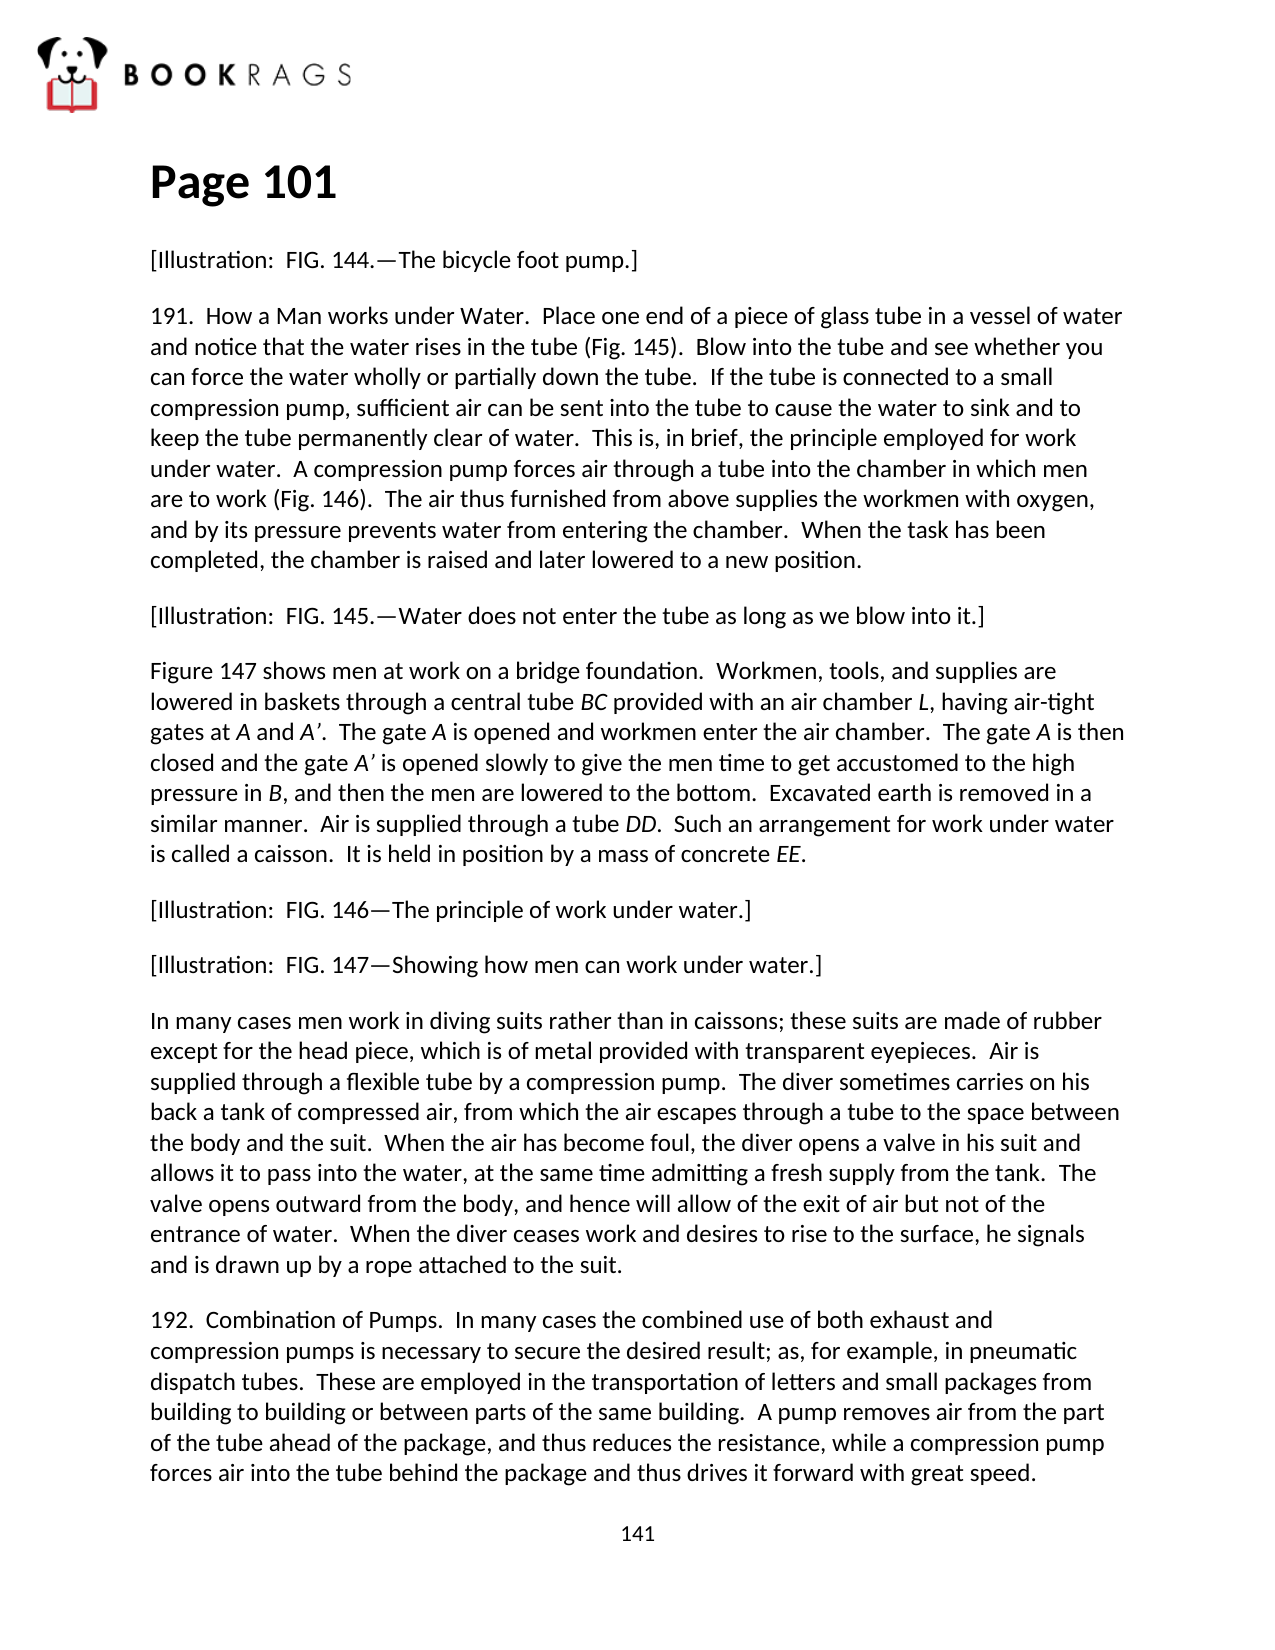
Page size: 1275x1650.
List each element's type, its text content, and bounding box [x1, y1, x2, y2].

text [Illustration: FIG. 144.—­The bicycle foot pump.] [150, 244, 1125, 275]
text [Illustration: FIG. 147—­Showing how men can work under water.] [150, 949, 1125, 980]
picture [37, 37, 351, 113]
text 192. Combination of Pumps. In many cases the combined use of both exhaust and compression pumps is necessary to secure the desired result; as, for example, in pneumatic dispatch tubes. These are employed in the transportation of letters and small packages from building to building or between parts of the same building. A pump removes air from the part of the tube ahead of the package, and thus reduces the resistance, while a compression pump forces air into the tube behind the package and thus drives it forward with great speed. [150, 1305, 1125, 1488]
text Page 101 [150, 150, 1125, 211]
text 191. How a Man works under Water. Place one end of a piece of glass tube in a vessel of water and notice that the water rises in the tube (Fig. 145). Blow into the tube and see whether you can force the water wholly or partially down the tube. If the tube is connected to a small compression pump, sufficient air can be sent into the tube to cause the water to sink and to keep the tube permanently clear of water. This is, in brief, the principle employed for work under water. A compression pump forces air through a tube into the chamber in which men are to work (Fig. 146). The air thus furnished from above supplies the workmen with oxygen, and by its pressure prevents water from entering the chamber. When the task has been completed, the chamber is raised and later lowered to a new position. [150, 300, 1125, 575]
text Figure 147 shows men at work on a bridge foundation. Workmen, tools, and supplies are lowered in baskets through a central tube BC provided with an air chamber L, having air-tight gates at A and A’. The gate A is opened and workmen enter the air chamber. The gate A is then closed and the gate A’ is opened slowly to give the men time to get accustomed to the high pressure in B, and then the men are lowered to the bottom. Excavated earth is removed in a similar manner. Air is supplied through a tube DD. Such an arrangement for work under water is called a caisson. It is held in position by a mass of concrete EE. [150, 655, 1125, 869]
text [Illustration: FIG. 145.—­Water does not enter the tube as long as we blow into it.] [150, 600, 1125, 630]
text [Illustration: FIG. 146—­The principle of work under water.] [150, 894, 1125, 924]
text In many cases men work in diving suits rather than in caissons; these suits are made of rubber except for the head piece, which is of metal provided with transparent eyepieces. Air is supplied through a flexible tube by a compression pump. The diver sometimes carries on his back a tank of compressed air, from which the air escapes through a tube to the space between the body and the suit. When the air has become foul, the diver opens a valve in his suit and allows it to pass into the water, at the same time admitting a fresh supply from the tank. The valve opens outward from the body, and hence will allow of the exit of air but not of the entrance of water. When the diver ceases work and desires to rise to the surface, he signals and is drawn up by a rope attached to the suit. [150, 1005, 1125, 1280]
